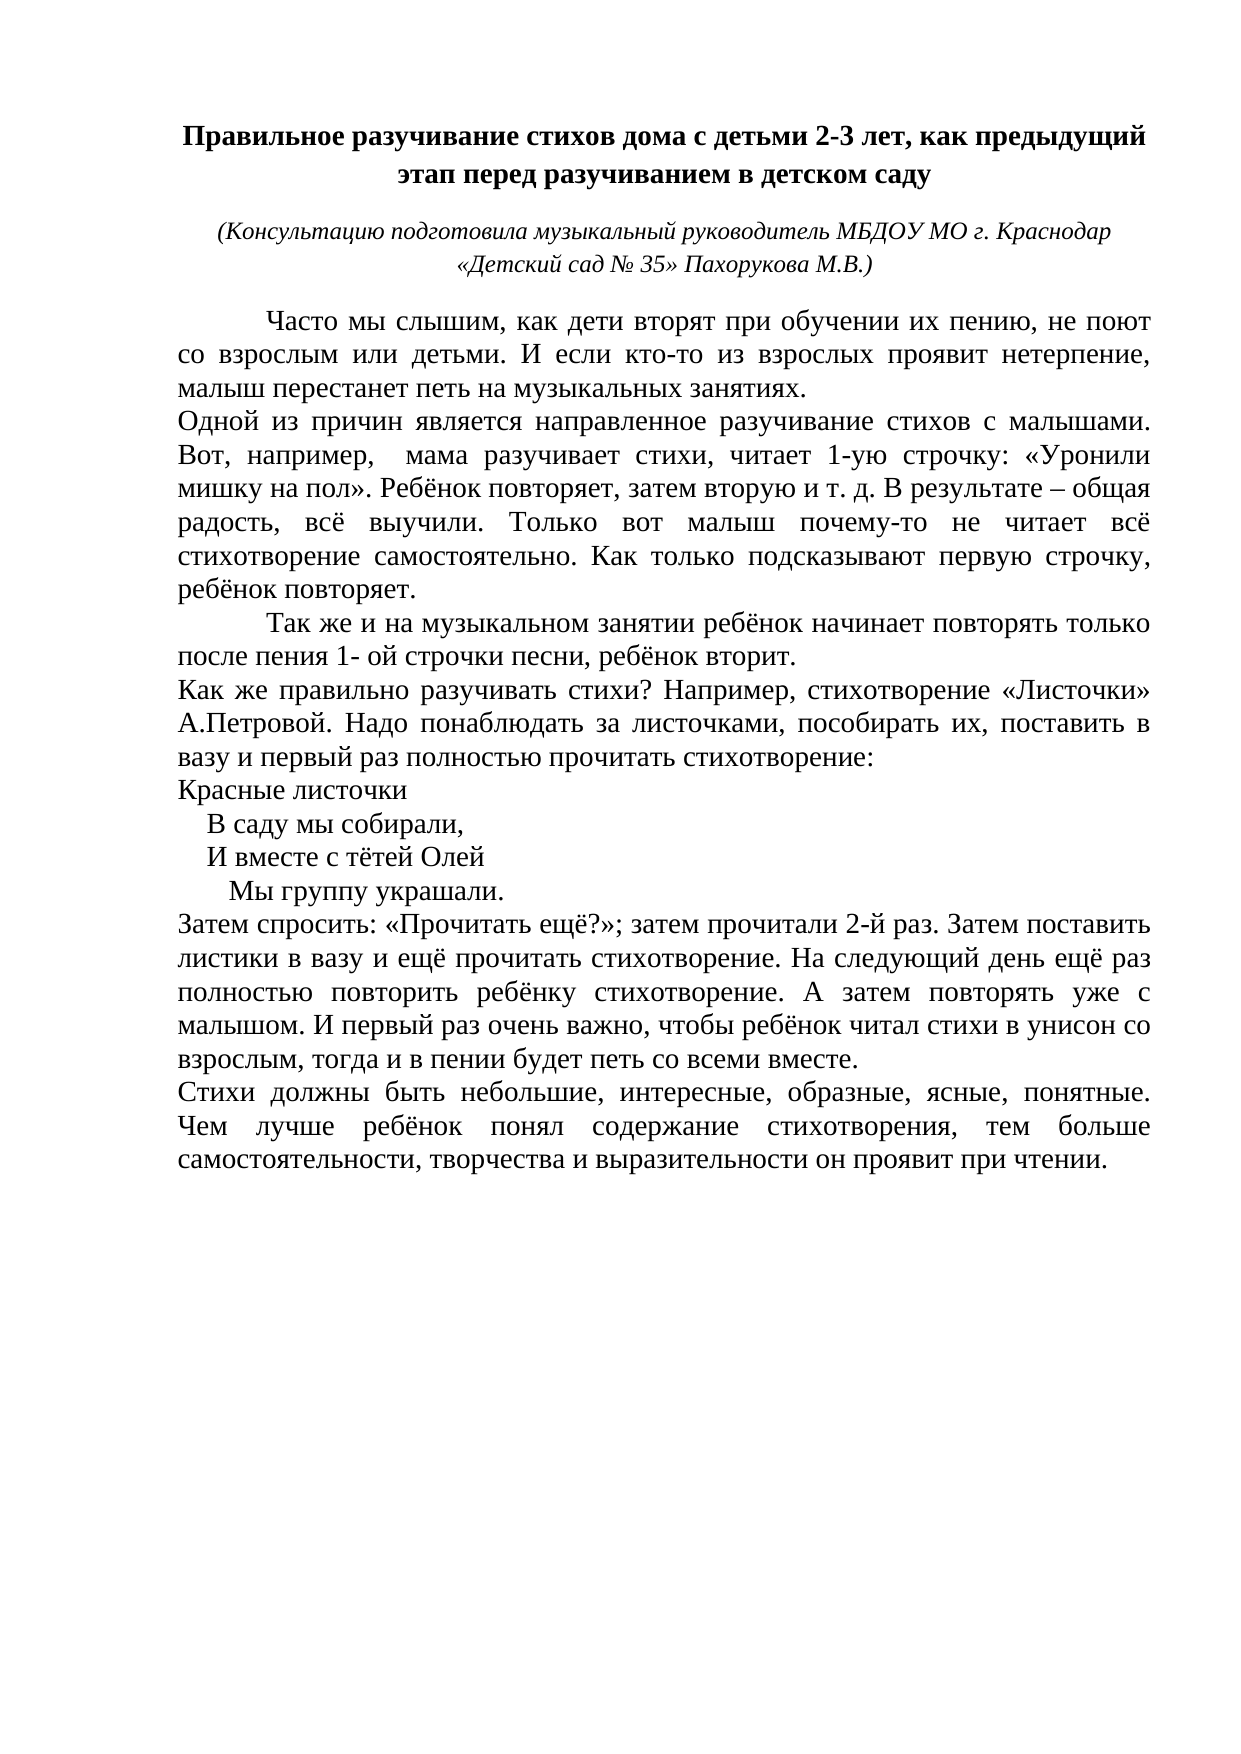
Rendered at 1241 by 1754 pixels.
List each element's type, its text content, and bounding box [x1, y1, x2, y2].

text Стихи должны быть небольшие, интересные, образные, ясные, понятные. Чем лучше ребёнок понял содержание стихотворения, тем больше самостоятельности, творчества и выразительности он проявит при чтении. [177, 1074, 1152, 1175]
text Затем спросить: «Прочитать ещё?»; затем прочитали 2-й раз. Затем поставить листики в вазу и ещё прочитать стихотворение. На следующий день ещё раз полностью повторить ребёнку стихотворение. А затем повторять уже с малышом. И первый раз очень важно, чтобы ребёнок читал стихи в унисон со взрослым, тогда и в пении будет петь со всеми вместе. [177, 907, 1152, 1074]
text Часто мы слышим, как дети вторят при обучении их пению, не поют со взрослым или детьми. И если кто-то из взрослых проявит нетерпение, малыш перестанет петь на музыкальных занятиях. [177, 303, 1152, 403]
text (Консультацию подготовила музыкальный руководитель МБДОУ МО г. Краснодар «Детский сад № 35» Пахорукова М.В.) [177, 216, 1152, 278]
text Как же правильно разучивать стихи? Например, стихотворение «Листочки» А.Петровой. Надо понаблюдать за листочками, пособирать их, поставить в вазу и первый раз полностью прочитать стихотворение: [177, 672, 1152, 772]
text Одной из причин является направленное разучивание стихов с малышами. Вот, например, мама разучивает стихи, читает 1-ую строчку: «Уронили мишку на пол». Ребёнок повторяет, затем вторую и т. д. В результате – общая радость, всё выучили. Только вот малыш почему-то не читает всё стихотворение самостоятельно. Как только подсказывают первую строчку, ребёнок повторяет. [177, 403, 1152, 605]
text Красные листочки [177, 772, 1152, 806]
text Так же и на музыкальном занятии ребёнок начинает повторять только после пения 1- ой строчки песни, ребёнок вторит. [177, 605, 1152, 672]
text Мы группу украшали. [177, 873, 1152, 907]
text Правильное разучивание стихов дома с детьми 2-3 лет, как предыдущий этап перед разучиванием в детском саду [177, 118, 1152, 190]
text В саду мы собирали, [177, 806, 1152, 839]
text И вместе с тётей Олей [177, 839, 1152, 873]
